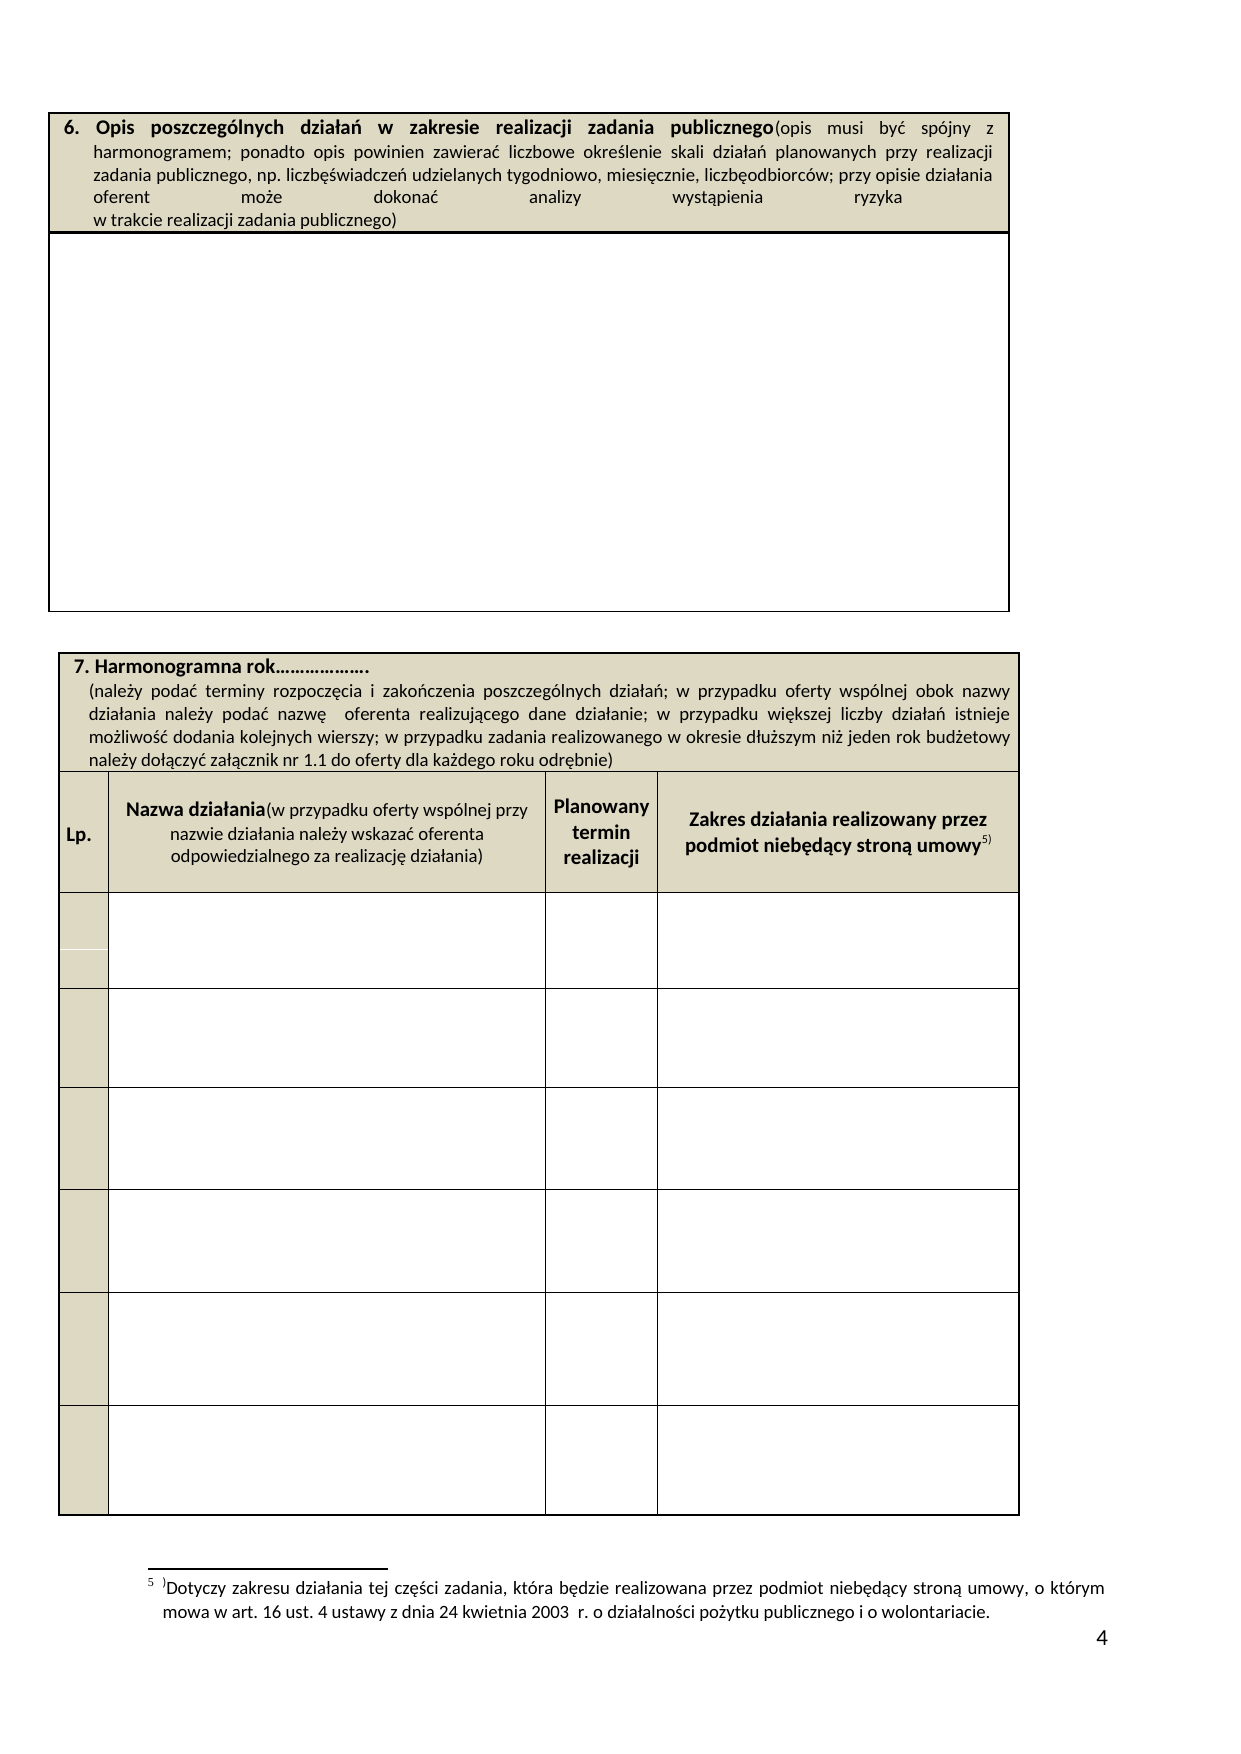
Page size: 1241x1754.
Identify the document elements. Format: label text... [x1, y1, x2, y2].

table_cell [60, 772, 108, 820]
table_cell [546, 1406, 657, 1514]
table_cell Nazwa działania(w przypadku oferty wspólnej przy nazwie działania należy wskazać oferenta odpowiedzialnego za realizację działania) [109, 772, 545, 892]
table_cell [50, 234, 1008, 611]
table_cell Zakres działania realizowany przez podmiot niebędący stroną umowy) [658, 772, 1018, 892]
table_cell [658, 893, 1018, 988]
table_cell [658, 1088, 1018, 1189]
table_cell Planowany termin realizacji [546, 772, 657, 892]
table_cell [60, 950, 108, 988]
table_cell [546, 989, 657, 1087]
table_cell [658, 1190, 1018, 1292]
table_cell [546, 1088, 657, 1189]
table_header 6. Opis poszczególnych działań w zakresie realizacji zadania publicznego(opis musi być spójny z harmonogramem; ponadto opis powinien zawierać liczbowe określenie skali działań planowanych przy realizacji zadania publicznego, np. liczbęświadczeń udzielanych tygodniowo, miesięcznie, liczbęodbiorców; przy opisie działania oferent może dokonać analizy wystąpienia ryzyka w trakcie realizacji zadania publicznego) [50, 114, 1008, 231]
table_cell [109, 950, 545, 988]
table_cell [658, 989, 1018, 1087]
table_cell [546, 893, 657, 949]
table_cell [109, 1190, 545, 1292]
table_cell [60, 1088, 108, 1189]
table_cell [658, 1293, 1018, 1405]
table_cell [109, 989, 545, 1087]
table_cell [109, 1293, 545, 1405]
table_cell Lp. [60, 820, 108, 892]
table_cell [546, 1293, 657, 1405]
table_cell [60, 1190, 108, 1292]
table_cell [546, 1190, 657, 1292]
table_header 7. Harmonogramna rok………………. (należy podać terminy rozpoczęcia i zakończenia poszczególnych działań; w przypadku oferty wspólnej obok nazwy działania należy podać nazwę oferenta realizującego dane działanie; w przypadku większej liczby działań istnieje możliwość dodania kolejnych wierszy; w przypadku zadania realizowanego w okresie dłuższym niż jeden rok budżetowy należy dołączyć załącznik nr 1.1 do oferty dla każdego roku odrębnie) [60, 654, 1018, 771]
table_cell [546, 950, 657, 988]
table_cell [109, 1406, 545, 1514]
table_cell [60, 989, 108, 1087]
table_cell [109, 893, 545, 949]
table_cell [109, 1088, 545, 1189]
table_cell [60, 1293, 108, 1405]
table_cell [60, 893, 108, 949]
table_cell [658, 1406, 1018, 1514]
table_cell [60, 1406, 108, 1514]
